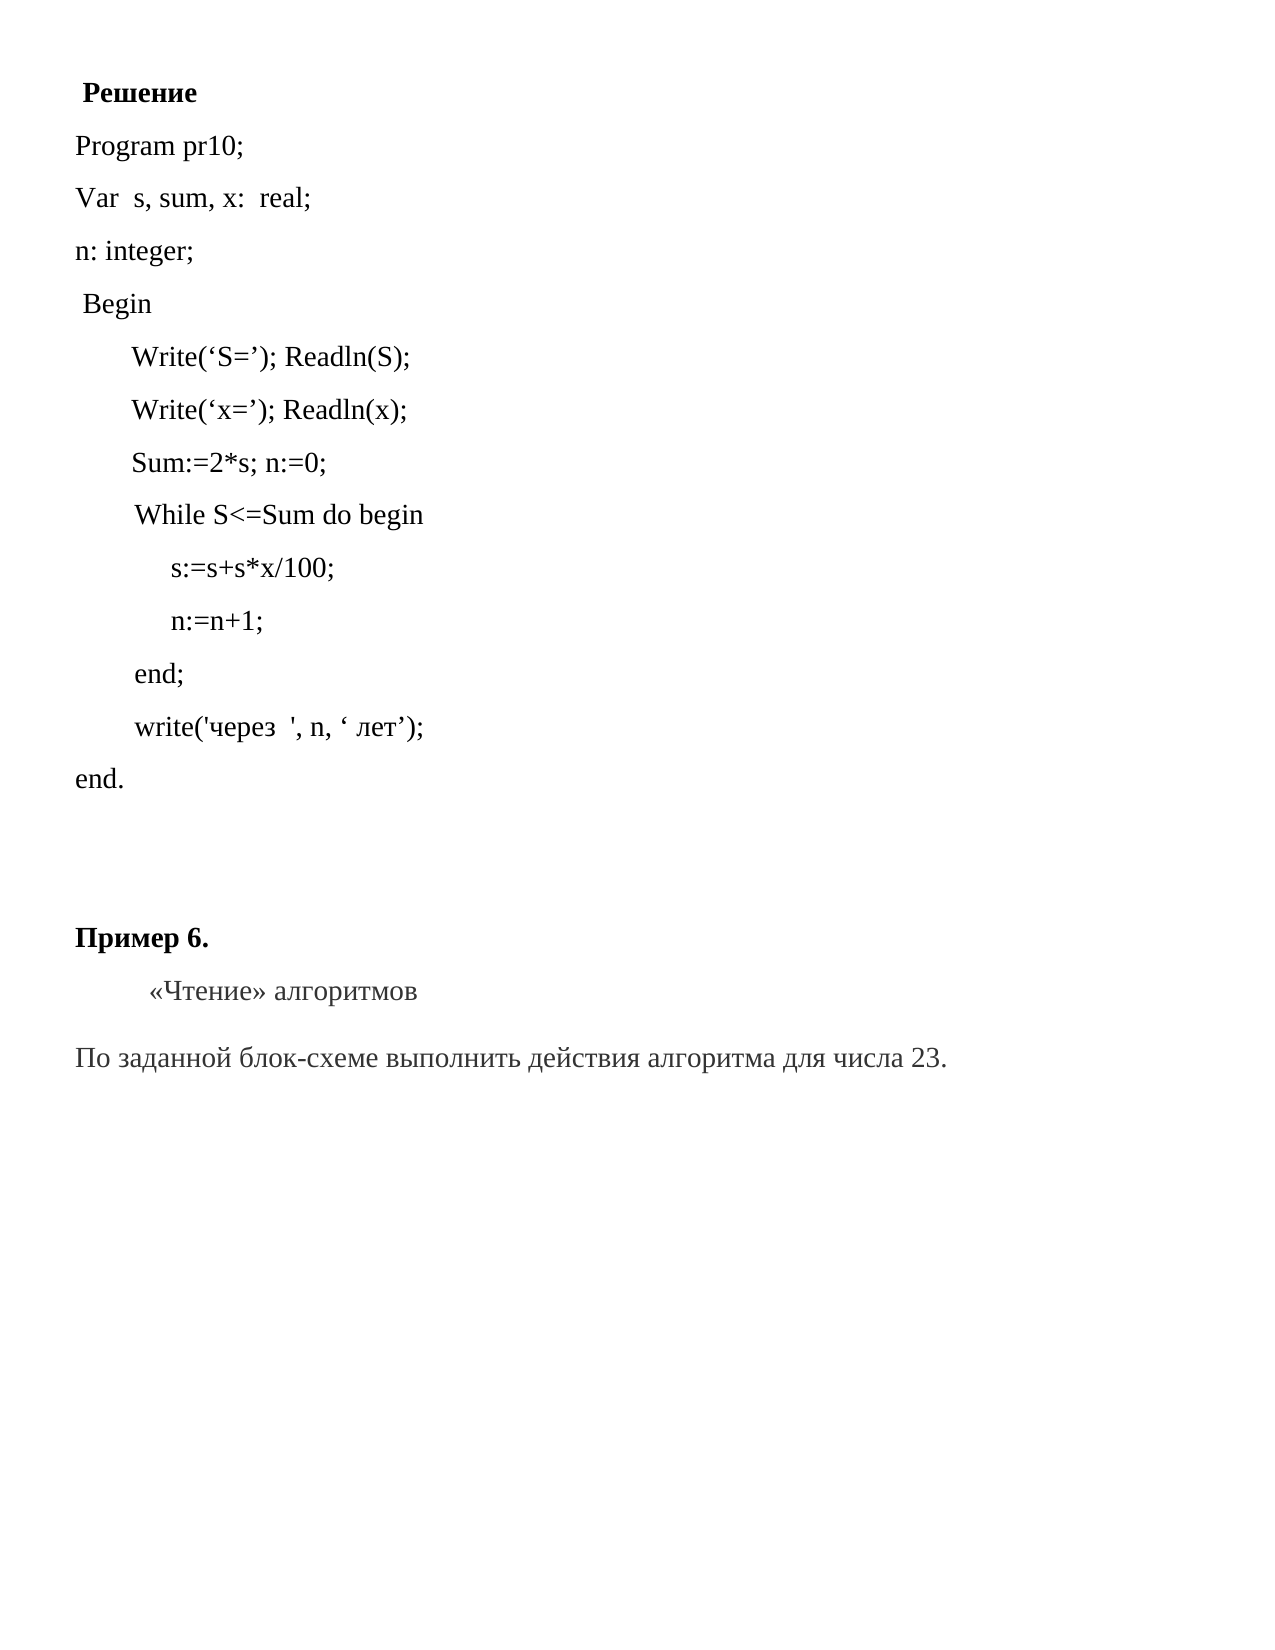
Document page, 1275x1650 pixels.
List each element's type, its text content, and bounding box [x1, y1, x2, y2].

text Sum:=2*s; n:=0; [75, 445, 1200, 478]
text s:=s+s*x/100; [75, 550, 1200, 584]
subtitle «Чтение» алгоритмов [75, 973, 1200, 1006]
text Write(‘x=’); Readln(x); [75, 392, 1200, 425]
text n: integer; [75, 233, 1200, 267]
text По заданной блок-схеме выполнить действия алгоритма для числа 23. [75, 1040, 1200, 1074]
text Решение [75, 75, 1200, 108]
text Var s, sum, x: real; [75, 181, 1200, 214]
text write('через ', n, ‘ лет’); [75, 709, 1200, 742]
text Program pr10; [75, 128, 1200, 161]
text end; [75, 656, 1200, 689]
text Begin [75, 286, 1200, 320]
text Пример 6. [75, 920, 1200, 953]
text Write(‘S=’); Readln(S); [75, 339, 1200, 373]
text n:=n+1; [75, 603, 1200, 637]
text end. [75, 762, 1200, 795]
text While S<=Sum do begin [75, 497, 1200, 531]
